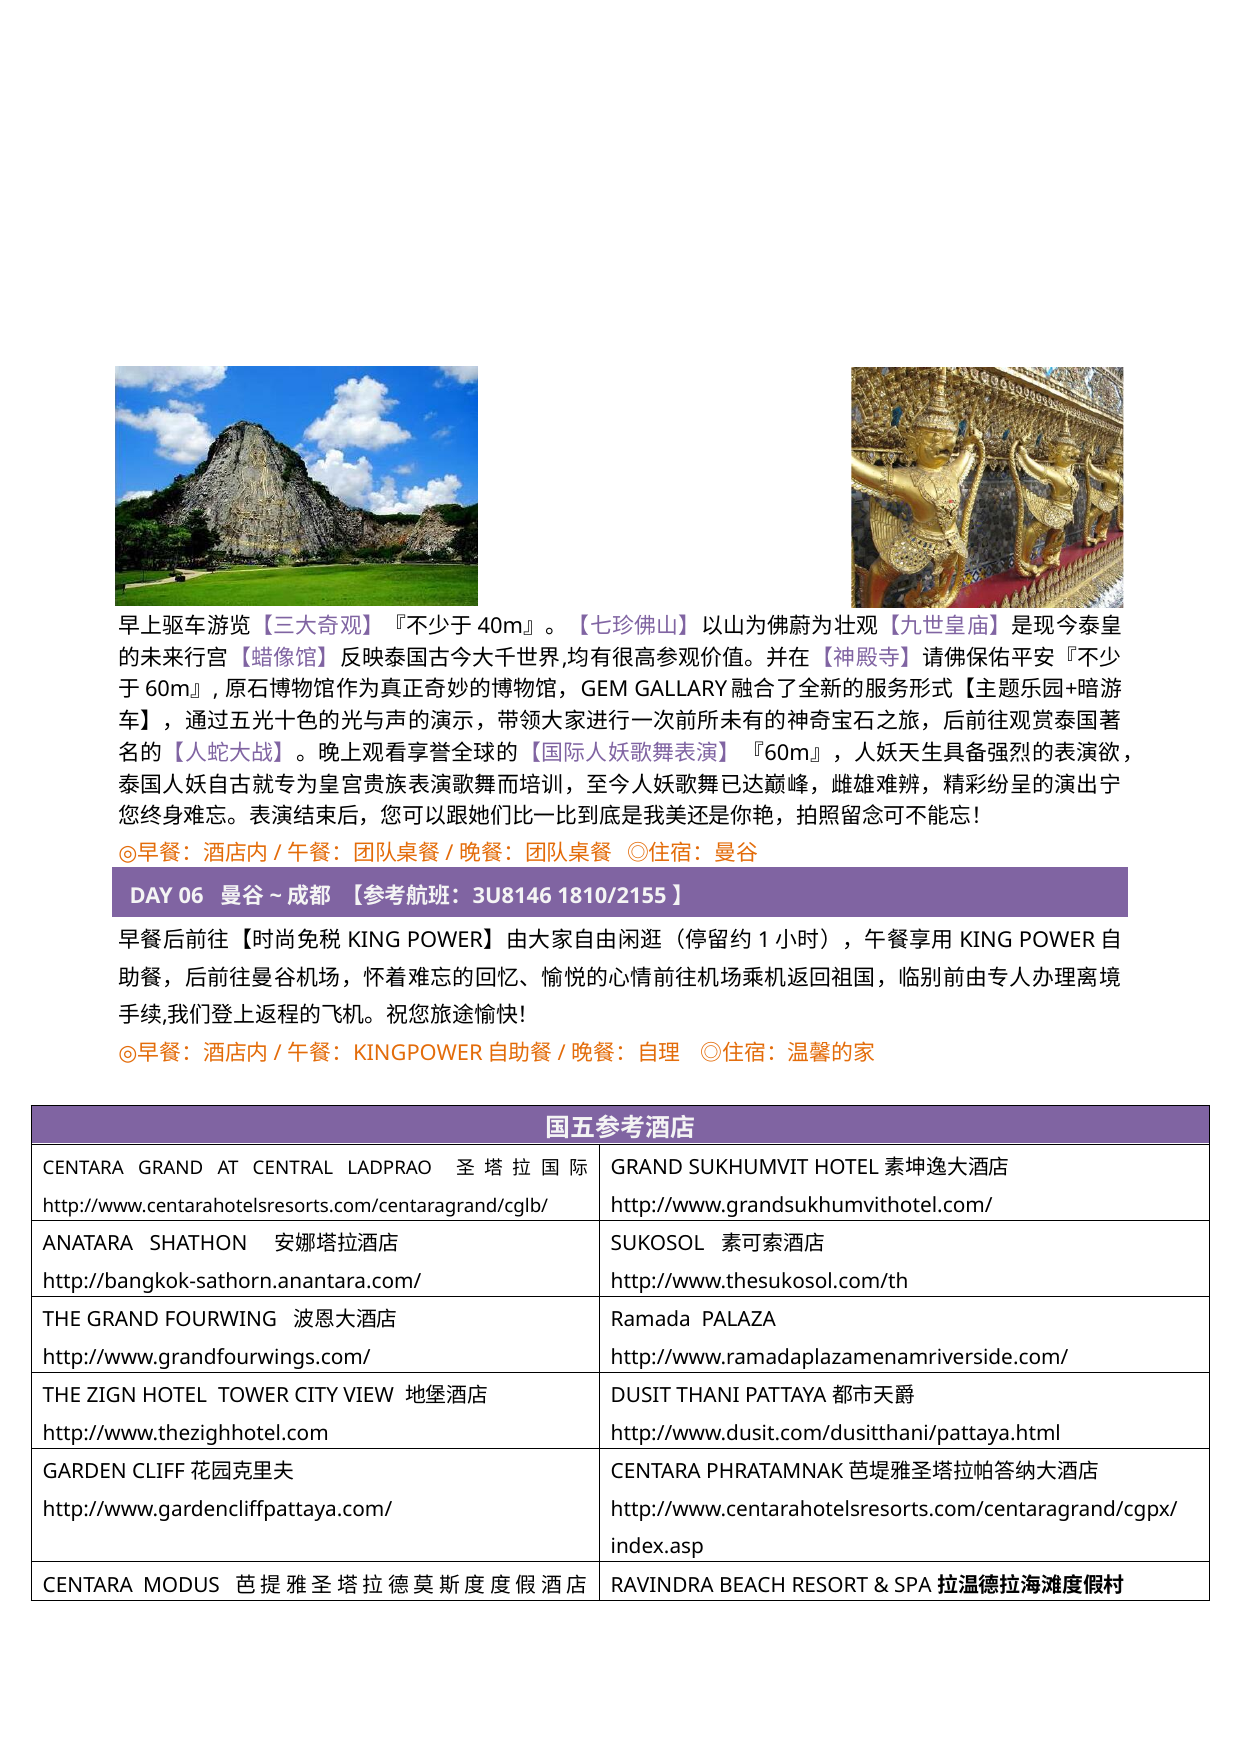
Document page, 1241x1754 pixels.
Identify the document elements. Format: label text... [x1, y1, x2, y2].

table_cell Ramada PALAZA http://www.ramadaplazamenamriverside.com/ [600, 1297, 1209, 1372]
text ◎早餐：酒店内 / 午餐：KINGPOWER自助餐 / 晚餐：自理 ◎住宿：温馨的家 [118, 1030, 1122, 1067]
table_cell SUKOSOL 素可索酒店 http://www.thesukosol.com/th [600, 1221, 1209, 1296]
picture [115, 366, 478, 606]
table_cell GARDEN CLIFF 花园克里夫 http://www.gardencliffpattaya.com/ [32, 1449, 599, 1561]
table_cell THE GRAND FOURWING 波恩大酒店 http://www.grandfourwings.com/ [32, 1297, 599, 1372]
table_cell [32, 1562, 599, 1600]
text DAY 06 曼谷 ~ 成都 【参考航班：3U8146 1810/2155 】 [112, 867, 1128, 917]
text ◎早餐：酒店内 / 午餐：团队桌餐 / 晚餐：团队桌餐 ◎住宿：曼谷 [118, 830, 1122, 867]
table_cell DUSIT THANI PATTAYA 都市天爵 http://www.dusit.com/dusitthani/pattaya.html [600, 1373, 1209, 1448]
text 早餐后前往【时尚免税KING POWER】由大家自由闲逛（停留约1小时），午餐享用KING POWER自助餐，后前往曼谷机场，怀着难忘的回忆、愉悦的心情前往机场乘机返回祖国，临别前由专人办理离境手续,我们登上返程的飞机。祝您旅途愉快！ [118, 917, 1122, 1030]
table_cell ANATARA SHATHON 安娜塔拉酒店 http://bangkok-sathorn.anantara.com/ [32, 1221, 599, 1296]
table_header 国五参考酒店 [32, 1106, 1209, 1143]
table_cell THE ZIGN HOTEL TOWER CITY VIEW 地堡酒店 http://www.thezighhotel.com [32, 1373, 599, 1448]
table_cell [600, 1562, 1209, 1600]
table_cell CENTARA GRAND AT CENTRAL LADPRAO 圣塔拉国际 http://www.centarahotelsresorts.com/centaragrand/cglb/ [32, 1145, 599, 1219]
table_cell GRAND SUKHUMVIT HOTEL 素坤逸大酒店 http://www.grandsukhumvithotel.com/ [600, 1145, 1209, 1219]
picture [851, 367, 1124, 608]
table_cell CENTARA PHRATAMNAK 芭堤雅圣塔拉帕答纳大酒店 http://www.centarahotelsresorts.com/centaragrand/cgpx/index.asp [600, 1449, 1209, 1561]
